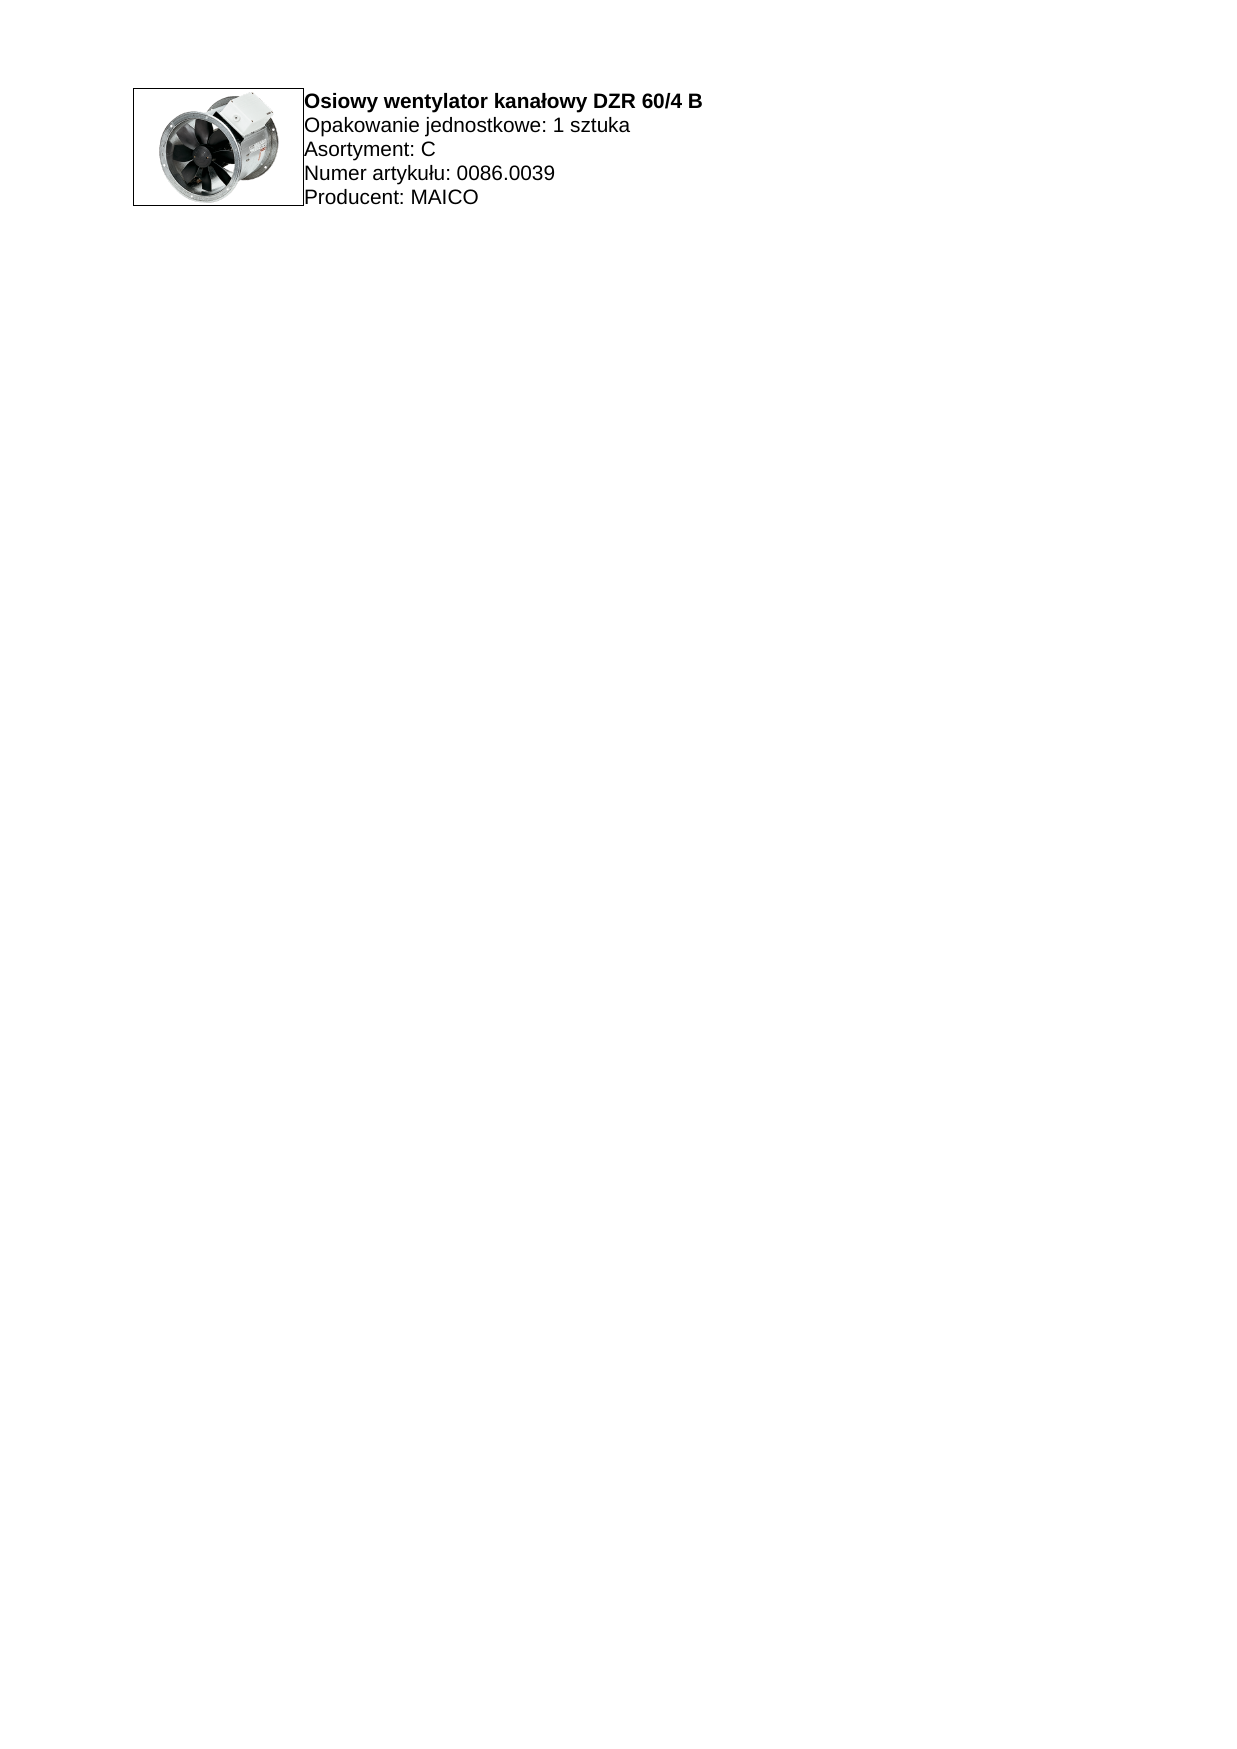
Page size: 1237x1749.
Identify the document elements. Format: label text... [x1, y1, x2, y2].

text Osiowy wentylator kanałowy DZR 60/4 BOpakowanie jednostkowe: 1 sztukaAsortyment: C Numer artykułu: 0086.0039Producent: MAICO [133, 89, 1148, 208]
picture [134, 89, 303, 205]
